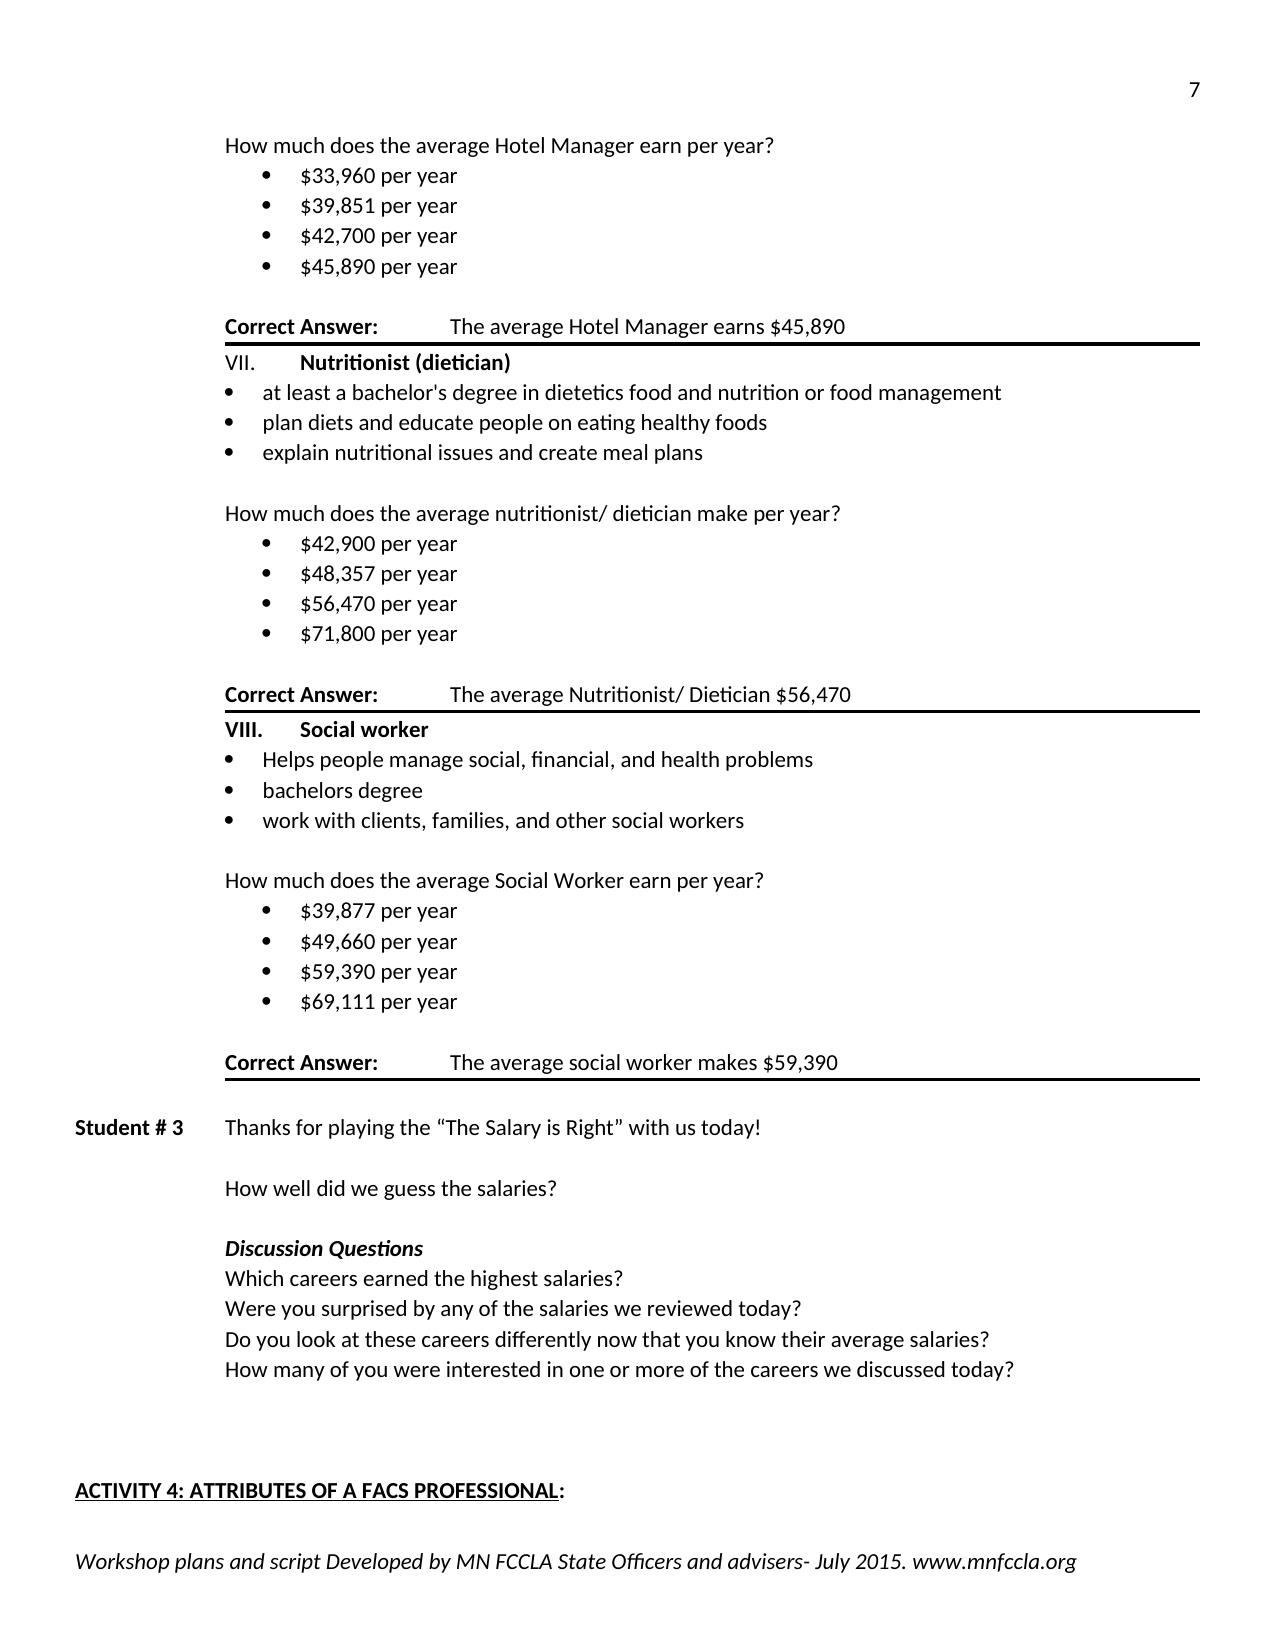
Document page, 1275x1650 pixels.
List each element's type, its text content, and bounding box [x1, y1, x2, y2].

text Student # 3 Thanks for playing the “The Salary is Right” with us today! [75, 1113, 1200, 1141]
list plan diets and educate people on eating healthy foods [225, 408, 1200, 436]
list bachelors degree [225, 776, 1200, 804]
list Social worker [225, 715, 1200, 743]
list explain nutritional issues and create meal plans [225, 438, 1200, 466]
list Nutritionist (dietician) [225, 348, 1200, 376]
list at least a bachelor's degree in dietetics food and nutrition or food management [225, 378, 1200, 406]
text Correct Answer: The average Nutritionist/ Dietician $56,470 [225, 680, 1200, 710]
list work with clients, families, and other social workers [225, 806, 1200, 834]
text Were you surprised by any of the salaries we reviewed today? [75, 1294, 1200, 1323]
list $39,877 per year [262, 897, 1200, 925]
list $42,900 per year [262, 529, 1200, 557]
list $59,390 per year [262, 957, 1200, 985]
list $71,800 per year [262, 619, 1200, 648]
text How well did we guess the salaries? [75, 1174, 1200, 1202]
text How much does the average Hotel Manager earn per year? [225, 131, 1200, 159]
list $42,700 per year [262, 222, 1200, 250]
text Discussion Questions [75, 1234, 1200, 1262]
list $69,111 per year [262, 987, 1200, 1015]
text Correct Answer: The average Hotel Manager earns $45,890 [225, 312, 1200, 342]
text Do you look at these careers differently now that you know their average salaries? [75, 1325, 1200, 1353]
text Correct Answer: The average social worker makes $59,390 [225, 1048, 1200, 1078]
list $56,470 per year [262, 589, 1200, 617]
list $48,357 per year [262, 559, 1200, 587]
list $45,890 per year [262, 252, 1200, 280]
text How much does the average Social Worker earn per year? [225, 866, 1200, 894]
list $39,851 per year [262, 191, 1200, 219]
list $49,660 per year [262, 927, 1200, 955]
text ACTIVITY 4: ATTRIBUTES OF A FACS PROFESSIONAL: [75, 1476, 1200, 1504]
text How much does the average nutritionist/ dietician make per year? [225, 499, 1200, 527]
list Helps people manage social, financial, and health problems [225, 746, 1200, 774]
list $33,960 per year [262, 161, 1200, 189]
text Which careers earned the highest salaries? [75, 1264, 1200, 1292]
text How many of you were interested in one or more of the careers we discussed today? [75, 1355, 1200, 1383]
